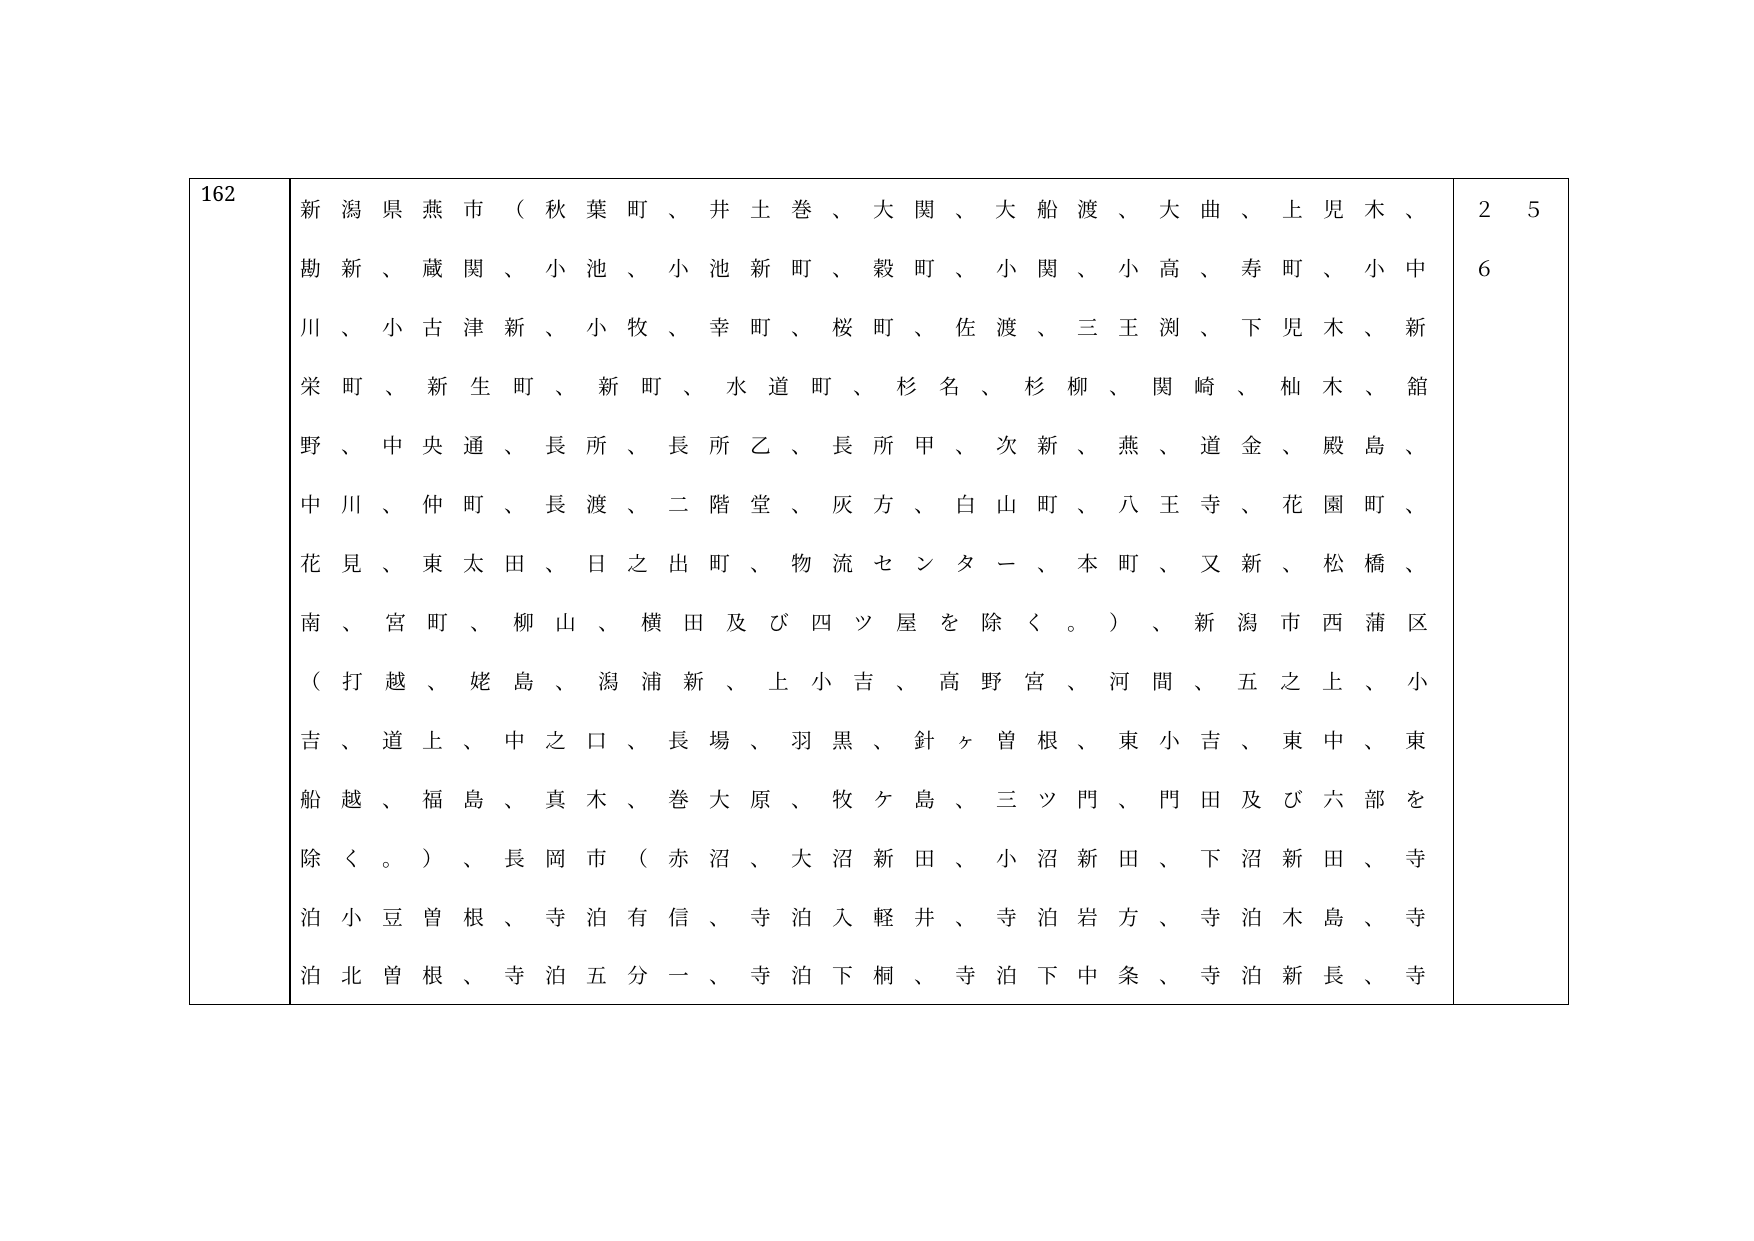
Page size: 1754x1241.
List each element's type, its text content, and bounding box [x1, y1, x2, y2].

table_cell 162 [190, 179, 289, 1004]
table_cell ２５６ [1454, 179, 1568, 1004]
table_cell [291, 179, 1453, 1004]
